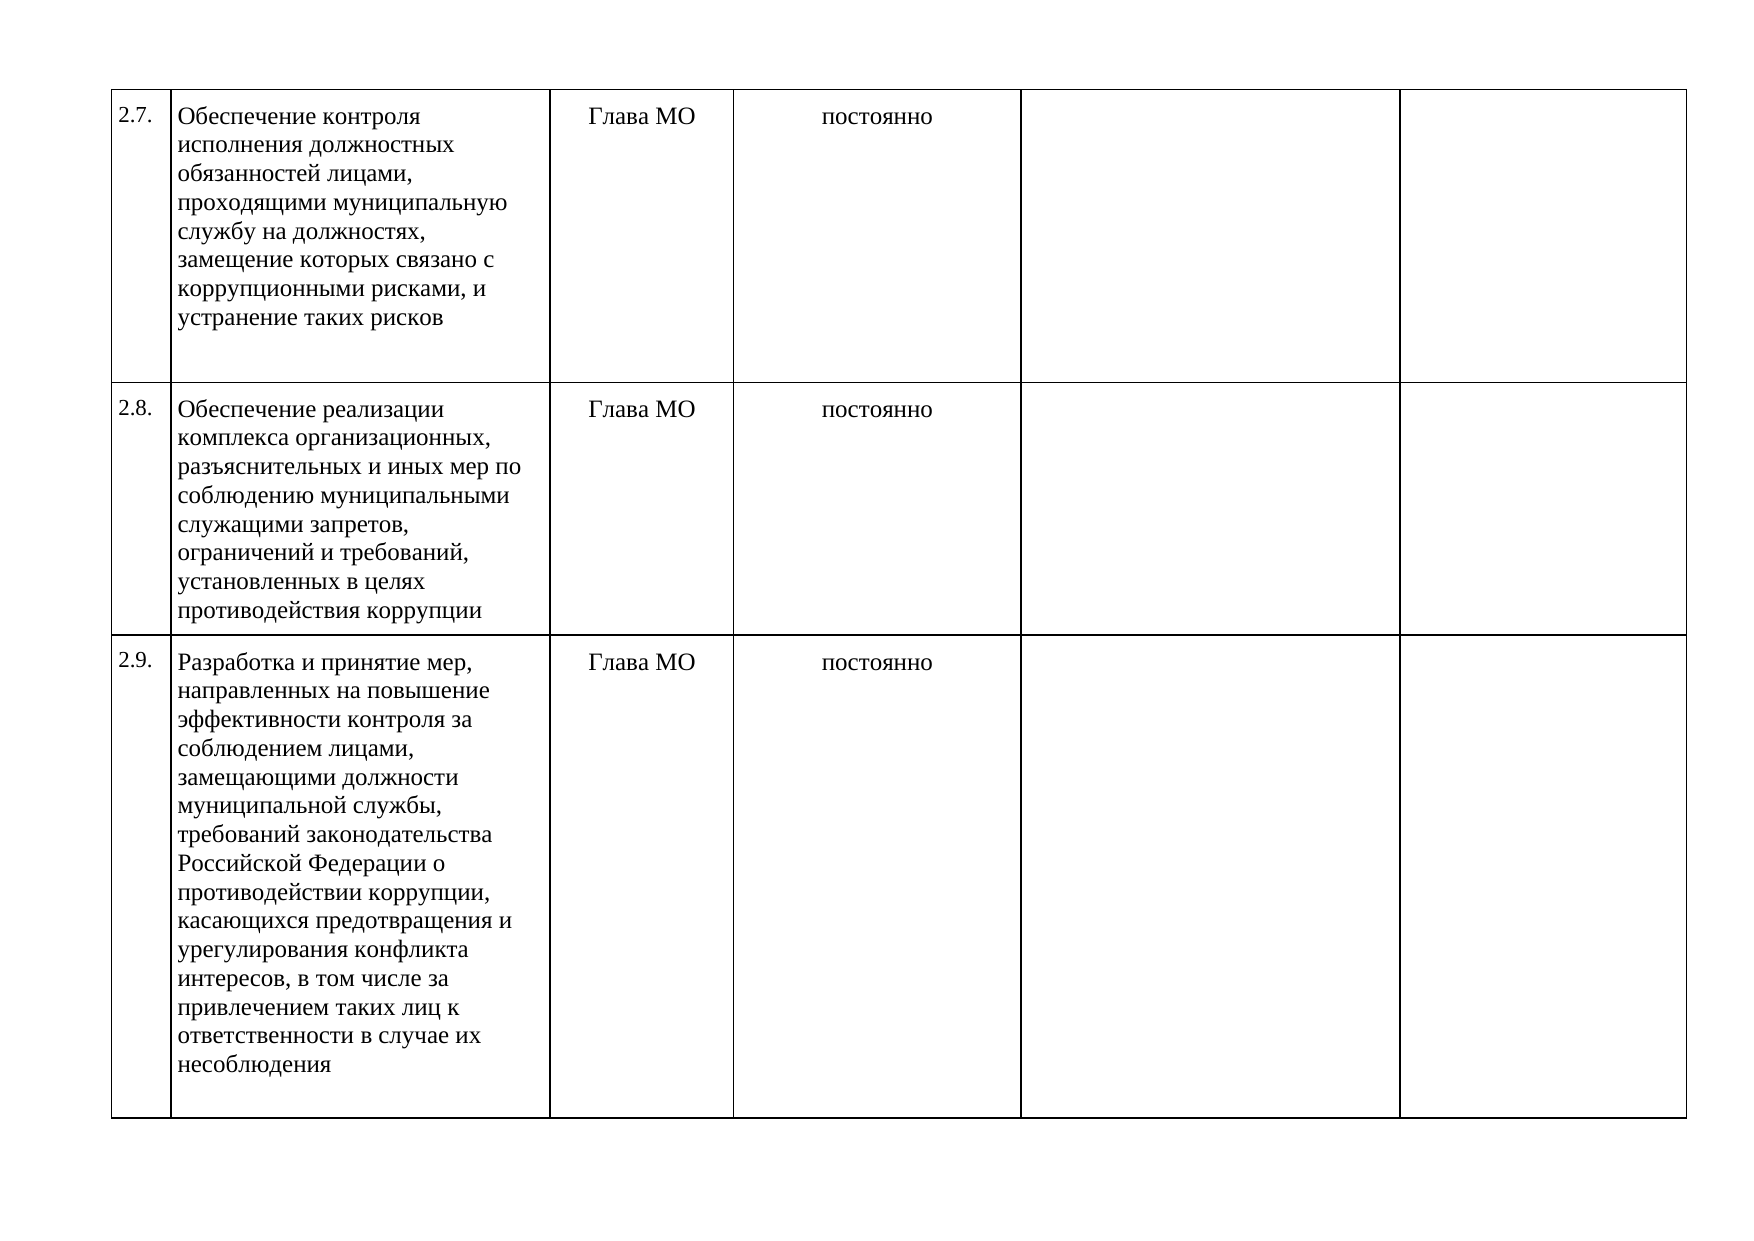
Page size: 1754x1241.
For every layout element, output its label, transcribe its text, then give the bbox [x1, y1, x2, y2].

table_cell [1401, 636, 1686, 1117]
table_cell Глава МО [551, 90, 733, 382]
table_cell [1022, 90, 1399, 382]
table_cell 2.8. [112, 383, 170, 634]
table_cell [1401, 90, 1686, 382]
table_cell [1022, 383, 1399, 634]
table_cell [1401, 383, 1686, 634]
table_cell Обеспечение реализации комплекса организационных, разъяснительных и иных мер по соблюдению муниципальными служащими запретов, ограничений и требований, установленных в целях противодействия коррупции [172, 383, 549, 634]
table_cell Глава МО [551, 636, 733, 1117]
table_cell постоянно [734, 90, 1020, 382]
table_cell Обеспечение контроля исполнения должностных обязанностей лицами, проходящими муниципальную службу на должностях, замещение которых связано с коррупционными рисками, и устранение таких рисков [172, 90, 549, 382]
table_cell 2.9. [112, 636, 170, 1117]
table_cell Глава МО [551, 383, 733, 634]
table_cell постоянно [734, 636, 1020, 1117]
table_cell [1022, 636, 1399, 1117]
table_cell постоянно [734, 383, 1020, 634]
table_cell 2.7. [112, 90, 170, 382]
table_cell Разработка и принятие мер, направленных на повышение эффективности контроля за соблюдением лицами, замещающими должности муниципальной службы, требований законодательства Российской Федерации о противодействии коррупции, касающихся предотвращения и урегулирования конфликта интересов, в том числе за привлечением таких лиц к ответственности в случае их несоблюдения [172, 636, 549, 1117]
